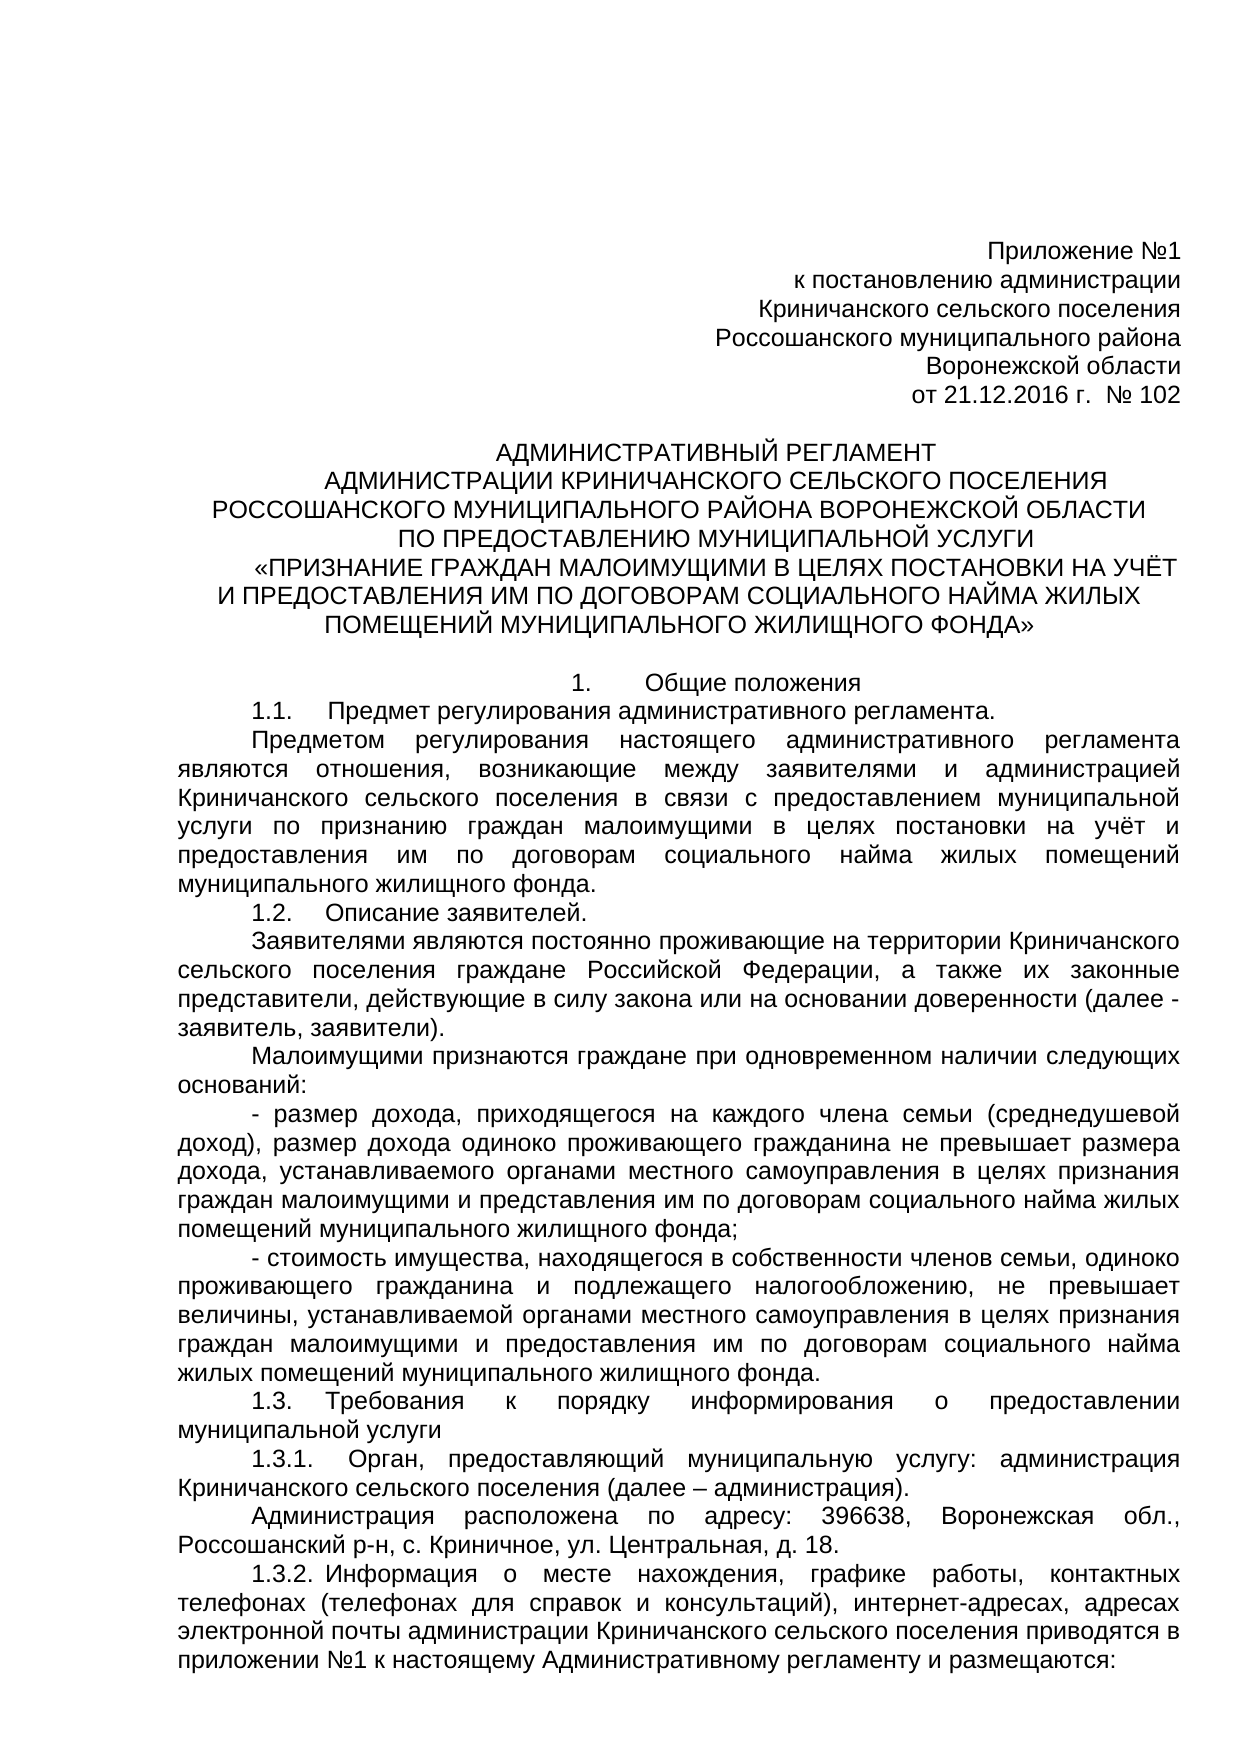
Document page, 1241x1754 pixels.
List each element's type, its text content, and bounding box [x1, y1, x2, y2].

text Воронежской области [177, 351, 1181, 380]
text Приложение №1 [177, 236, 1181, 265]
text Заявителями являются постоянно проживающие на территории Криничанского сельского поселения граждане Российской Федерации, а также их законные представители, действующие в силу закона или на основании доверенности (далее - заявитель, заявители). [177, 926, 1181, 1041]
text Россошанского муниципального района [177, 322, 1181, 351]
list Общие положения [177, 667, 1181, 696]
text АДМИНИСТРАЦИИ КРИНИЧАНСКОГО СЕЛЬСКОГО ПОСЕЛЕНИЯ РОССОШАНСКОГО МУНИЦИПАЛЬНОГО РАЙОНА ВОРОНЕЖСКОЙ ОБЛАСТИ [177, 466, 1181, 524]
text Администрация расположена по адресу: 396638, Воронежская обл., Россошанский р-н, с. Криничное, ул. Центральная, д. 18. [177, 1501, 1181, 1559]
text к постановлению администрации [177, 265, 1181, 294]
text ПО ПРЕДОСТАВЛЕНИЮ МУНИЦИПАЛЬНОЙ УСЛУГИ [177, 524, 1181, 552]
list Орган, предоставляющий муниципальную услугу: администрация Криничанского сельского поселения (далее – администрация). [177, 1444, 1181, 1501]
text Криничанского сельского поселения [177, 294, 1181, 322]
text АДМИНИСТРАТИВНЫЙ РЕГЛАМЕНТ [177, 437, 1181, 466]
list Предмет регулирования административного регламента. [177, 696, 1181, 725]
text «ПРИЗНАНИЕ ГРАЖДАН МАЛОИМУЩИМИ В ЦЕЛЯХ ПОСТАНОВКИ НА УЧЁТ И ПРЕДОСТАВЛЕНИЯ ИМ ПО ДОГОВОРАМ СОЦИАЛЬНОГО НАЙМА ЖИЛЫХ ПОМЕЩЕНИЙ МУНИЦИПАЛЬНОГО ЖИЛИЩНОГО ФОНДА» [177, 552, 1181, 639]
text - стоимость имущества, находящегося в собственности членов семьи, одиноко проживающего гражданина и подлежащего налогообложению, не превышает величины, устанавливаемой органами местного самоуправления в целях признания граждан малоимущими и предоставления им по договорам социального найма жилых помещений муниципального жилищного фонда. [177, 1242, 1181, 1386]
text Малоимущими признаются граждане при одновременном наличии следующих оснований: [177, 1041, 1181, 1099]
text - размер дохода, приходящегося на каждого члена семьи (среднедушевой доход), размер дохода одиноко проживающего гражданина не превышает размера дохода, устанавливаемого органами местного самоуправления в целях признания граждан малоимущими и представления им по договорам социального найма жилых помещений муниципального жилищного фонда; [177, 1099, 1181, 1242]
list Описание заявителей. [177, 897, 1181, 926]
text от 21.12.2016 г. № 102 [177, 380, 1181, 409]
list Требования к порядку информирования о предоставлении муниципальной услуги [177, 1386, 1181, 1444]
list Информация о месте нахождения, графике работы, контактных телефонах (телефонах для справок и консультаций), интернет-адресах, адресах электронной почты администрации Криничанского сельского поселения приводятся в приложении №1 к настоящему Административному регламенту и размещаются: [177, 1559, 1181, 1674]
text Предметом регулирования настоящего административного регламента являются отношения, возникающие между заявителями и администрацией Криничанского сельского поселения в связи с предоставлением муниципальной услуги по признанию граждан малоимущими в целях постановки на учёт и предоставления им по договорам социального найма жилых помещений муниципального жилищного фонда. [177, 725, 1181, 897]
